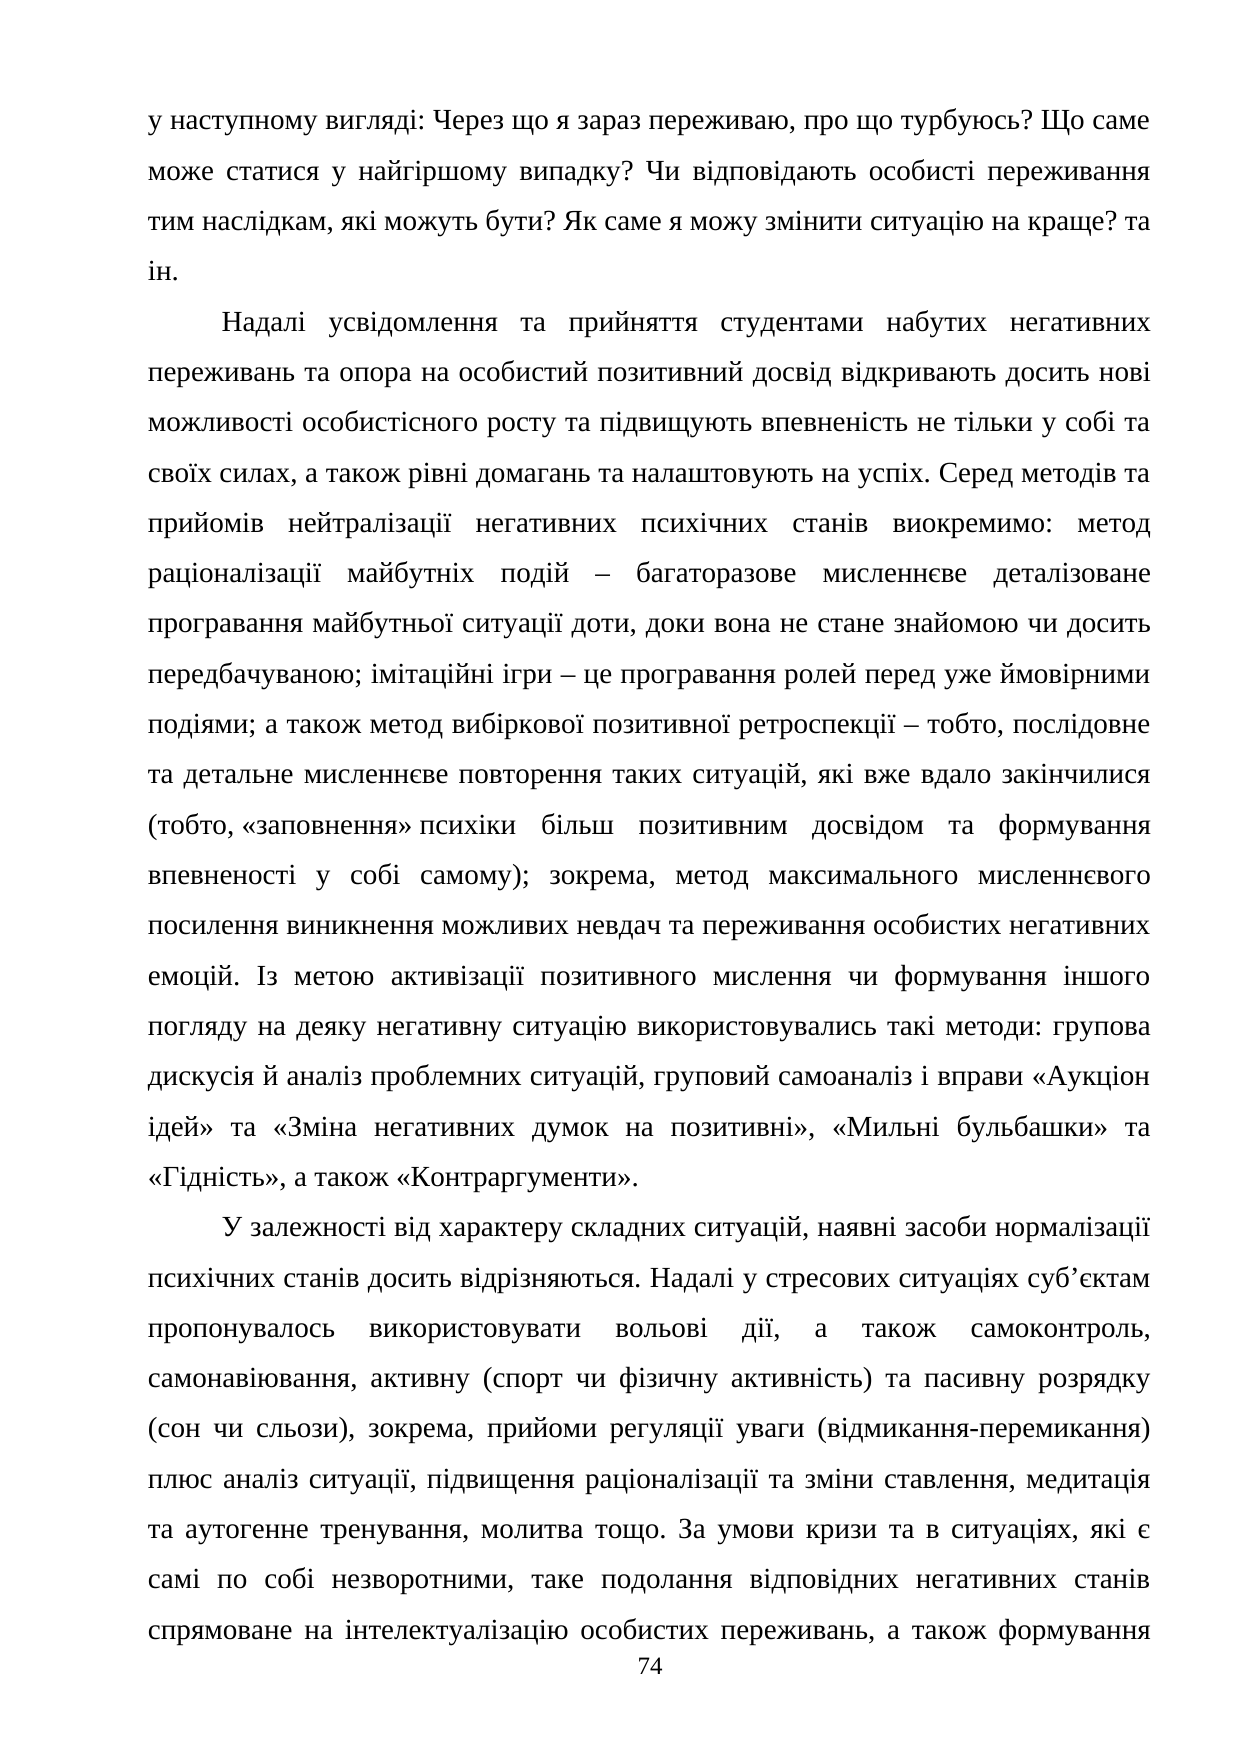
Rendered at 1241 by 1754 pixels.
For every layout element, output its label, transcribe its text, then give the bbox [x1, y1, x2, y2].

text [148, 1209, 1152, 1645]
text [148, 102, 1152, 287]
text Надалі усвідомлення та прийняття студентами набутих негативних переживань та опора на особистий позитивний досвід відкривають досить нові можливості особистісного росту та підвищують впевненість не тільки у собі та своїх силах, а також рівні домагань та налаштовують на успіх. Серед методів та прийомів нейтралізації негативних психічних станів виокремимо: метод раціоналізації майбутніх подій – багаторазове мисленнєве деталізоване програвання майбутньої ситуації доти, доки вона не стане знайомою чи досить передбачуваною; імітаційні ігри – це програвання ролей перед уже ймовірними подіями; а також метод вибіркової позитивної ретроспекції – тобто, послідовне та детальне мисленнєве повторення таких ситуацій, які вже вдало закінчилися (тобто, «заповнення» психіки більш позитивним досвідом та формування впевненості у собі самому); зокрема, метод максимального мисленнєвого посилення виникнення можливих невдач та переживання особистих негативних емоцій. Із метою активізації позитивного мислення чи формування іншого погляду на деяку негативну ситуацію використовувались такі методи: групова дискусія й аналіз проблемних ситуацій, груповий самоаналіз і вправи «Аукціон ідей» та «Зміна негативних думок на позитивні», «Мильні бульбашки» та «Гідність», а також «Контраргументи». [148, 304, 1152, 1193]
